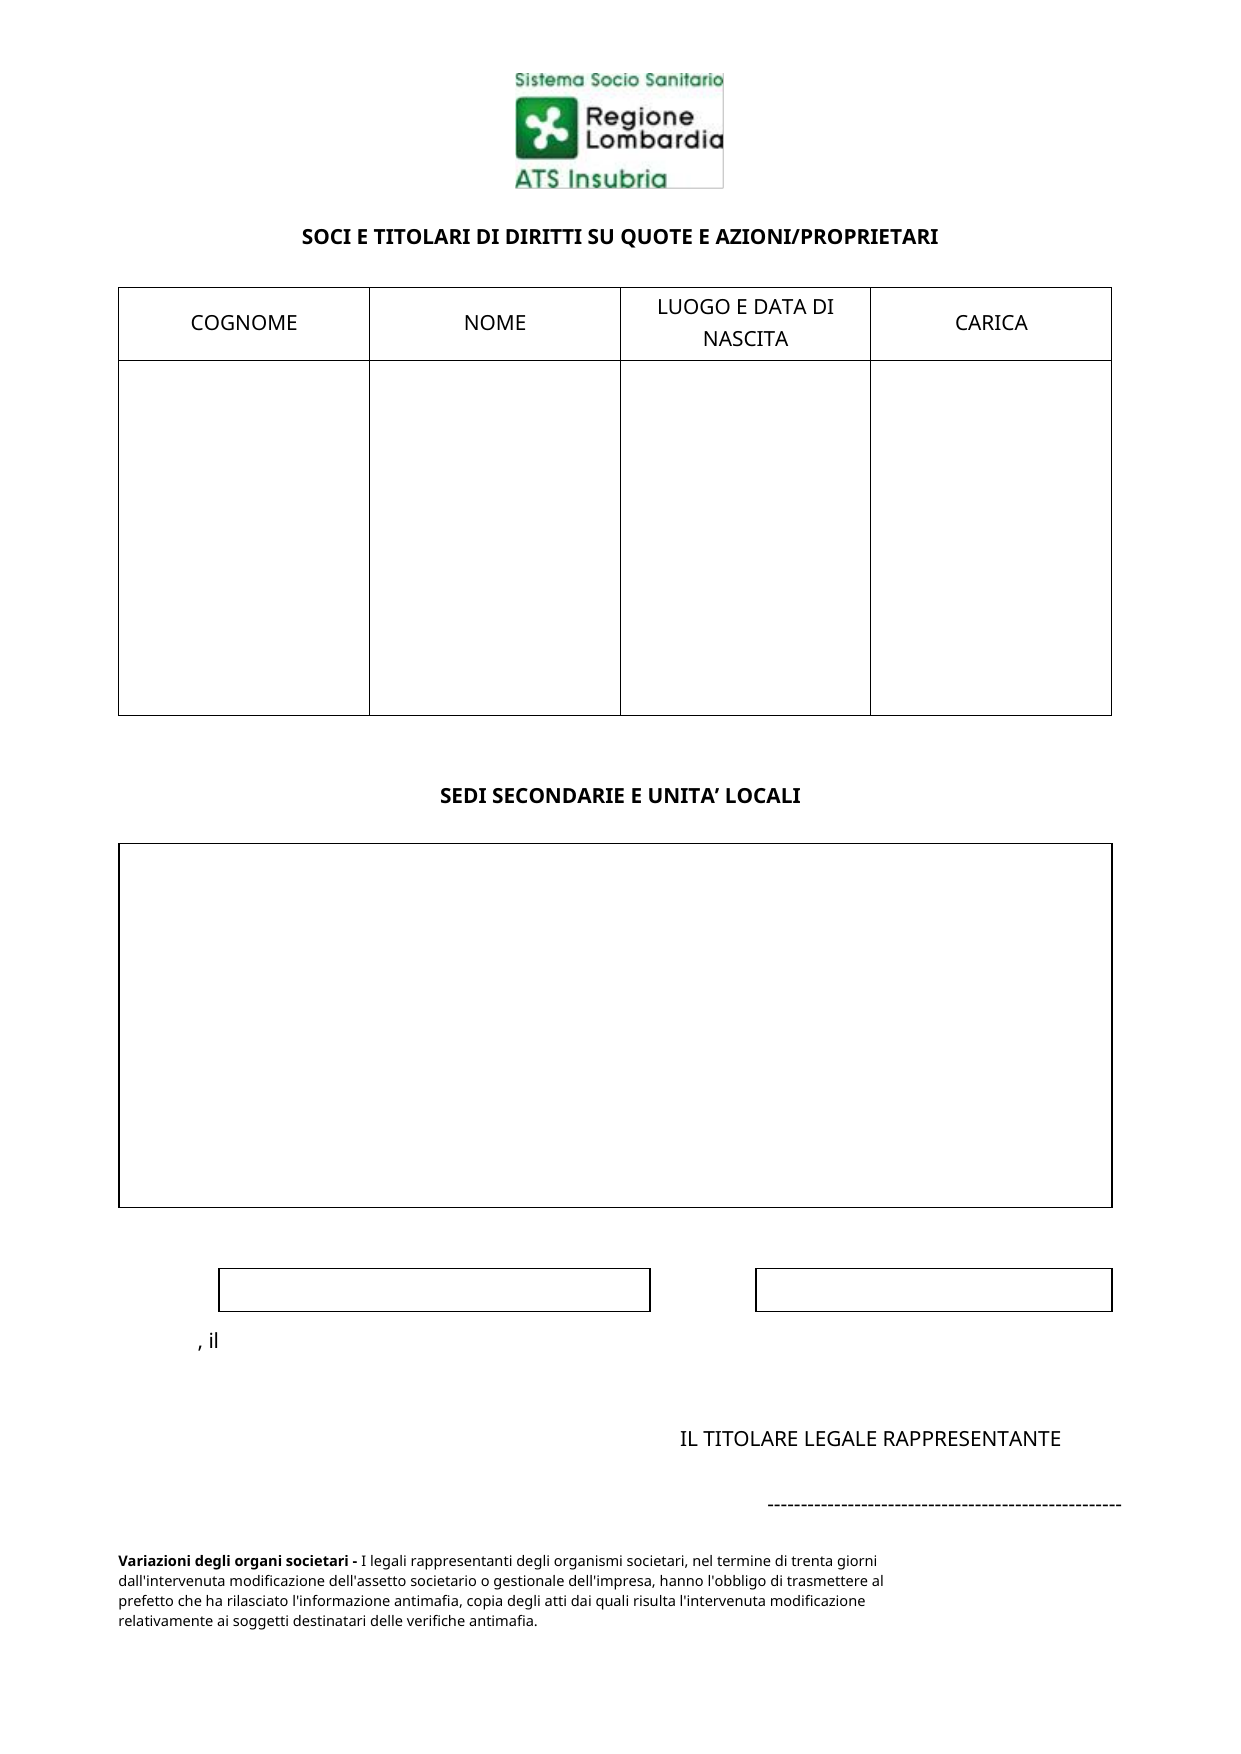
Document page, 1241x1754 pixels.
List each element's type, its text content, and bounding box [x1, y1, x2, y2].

table_cell [621, 361, 870, 715]
picture [515, 73, 725, 190]
table_header LUOGO E DATA DI NASCITA [621, 288, 870, 360]
table_header CARICA [871, 288, 1111, 360]
text prefetto che ha rilasciato l'informazione antimafia, copia degli atti dai quali risulta l'intervenuta modificazione [118, 1591, 1122, 1611]
table_header NOME [370, 288, 620, 360]
text relativamente ai soggetti destinatari delle verifiche antimafia. [118, 1611, 1122, 1631]
text ----------------------------------------------------- [118, 1489, 1122, 1518]
text Variazioni degli organi societari - I legali rappresentanti degli organismi societari, nel termine di trenta giorni [118, 1551, 1122, 1571]
text IL TITOLARE LEGALE RAPPRESENTANTE [118, 1424, 1122, 1452]
text , il [118, 1326, 1122, 1355]
text SOCI E TITOLARI DI DIRITTI SU QUOTE E AZIONI/PROPRIETARI [118, 222, 1122, 250]
table_header COGNOME [119, 288, 369, 360]
text dall'intervenuta modificazione dell'assetto societario o gestionale dell'impresa, hanno l'obbligo di trasmettere al [118, 1571, 1122, 1591]
table_cell [370, 361, 620, 715]
table_cell [871, 361, 1111, 715]
table_cell [119, 361, 369, 715]
text SEDI SECONDARIE E UNITA’ LOCALI [118, 781, 1122, 810]
